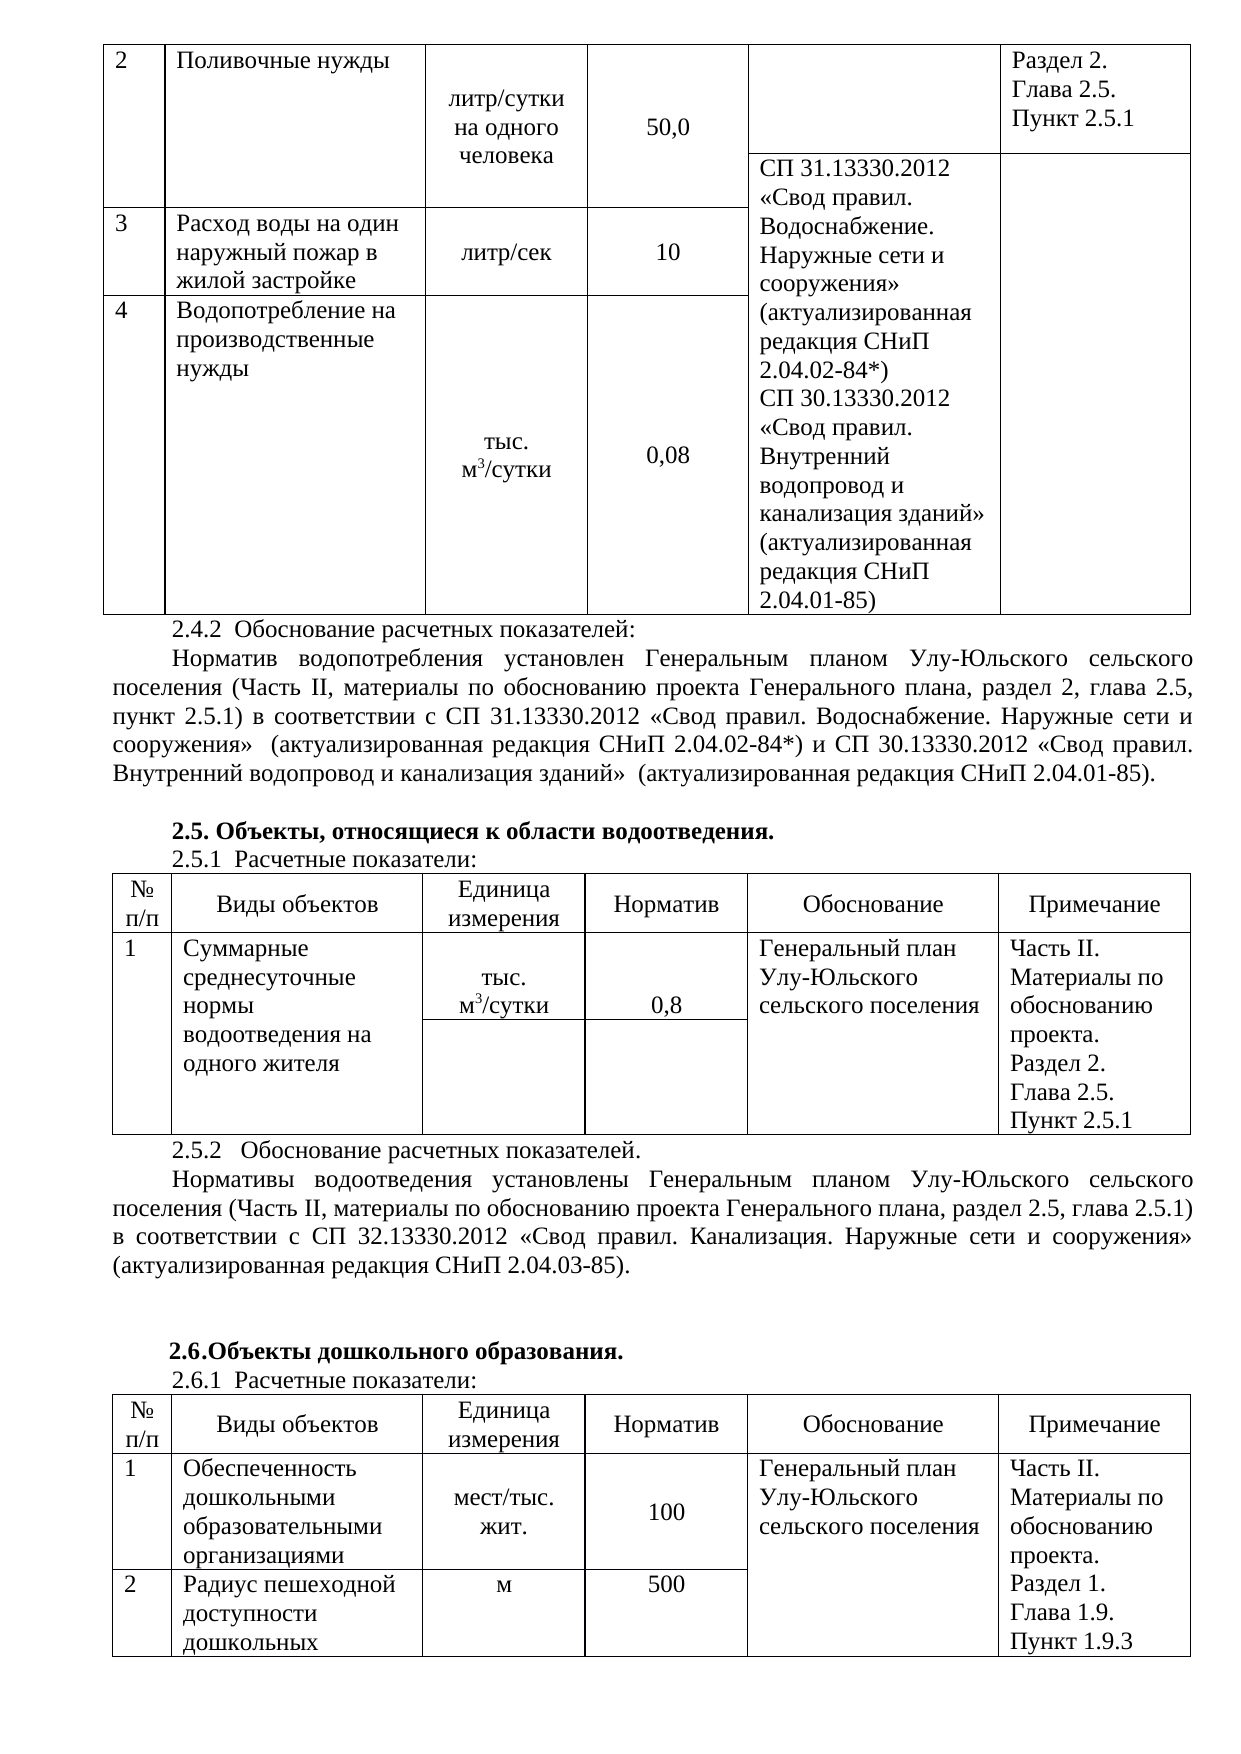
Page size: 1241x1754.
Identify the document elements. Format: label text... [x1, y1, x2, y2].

text 2.5.1 Расчетные показатели: [112, 844, 1216, 873]
table_header Примечание [999, 1395, 1190, 1452]
table_cell Часть II. Материалы по обоснованию проекта. Раздел 2. Глава 2.5. Пункт 2.5.1 [999, 933, 1190, 1134]
list .Объекты дошкольного образования. [169, 1336, 1194, 1365]
table_cell Поливочные нужды [166, 45, 425, 207]
table_header Обоснование [748, 874, 998, 932]
table_cell 1 [113, 1454, 171, 1568]
table_header № п/п [113, 1395, 171, 1452]
table_header Виды объектов [172, 874, 422, 932]
text 2.5. Объекты, относящиеся к области водоотведения. [112, 816, 1216, 844]
table_header № п/п [113, 874, 171, 932]
table_cell 1 [113, 933, 171, 1134]
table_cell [172, 1570, 422, 1656]
table_cell 0,08 [588, 296, 748, 613]
table_cell 100 [586, 1454, 747, 1568]
table_header Норматив [586, 1395, 747, 1452]
table_cell 3 [104, 208, 164, 294]
text Норматив водопотребления установлен Генеральным планом Улу-Юльского сельского поселения (Часть II, материалы по обоснованию проекта Генерального плана, раздел 2, глава 2.5, пункт 2.5.1) в соответствии с СП 31.13330.2012 «Свод правил. Водоснабжение. Наружные сети и сооружения» (актуализированная редакция СНиП 2.04.02-84*) и СП 30.13330.2012 «Свод правил. Внутренний водопровод и канализация зданий» (актуализированная редакция СНиП 2.04.01-85). [112, 643, 1194, 787]
table_cell 10 [588, 208, 748, 294]
text Нормативы водоотведения установлены Генеральным планом Улу-Юльского сельского поселения (Часть II, материалы по обоснованию проекта Генерального плана, раздел 2.5, глава 2.5.1) в соответствии с СП 32.13330.2012 «Свод правил. Канализация. Наружные сети и сооружения» (актуализированная редакция СНиП 2.04.03-85). [112, 1164, 1194, 1279]
table_cell Обеспеченность дошкольными образовательными организациями [172, 1454, 422, 1568]
table_cell Часть II. Материалы по обоснованию проекта. Раздел 1. Глава 1.9. Пункт 1.9.3 [999, 1454, 1190, 1656]
table_cell 0,8 [586, 933, 747, 1019]
table_cell [586, 1020, 747, 1134]
table_cell 50,0 [588, 45, 748, 207]
table_header Норматив [586, 874, 747, 932]
table_cell СП 31.13330.2012 «Свод правил. Водоснабжение. Наружные сети и сооружения» (актуализированная редакция СНиП 2.04.02-84*) СП 30.13330.2012 «Свод правил. Внутренний водопровод и канализация зданий» (актуализированная редакция СНиП 2.04.01-85) [749, 154, 1000, 613]
table_cell 2 [104, 45, 164, 207]
table_cell 500 [586, 1570, 747, 1656]
table_cell Водопотребление на производственные нужды [166, 296, 425, 613]
table_cell 4 [104, 296, 164, 613]
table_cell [1001, 45, 1190, 152]
table_header Примечание [999, 874, 1190, 932]
table_cell тыс. м3/сутки [426, 296, 587, 613]
text 2.5.2 Обоснование расчетных показателей. [112, 1135, 1194, 1164]
table_cell м [423, 1570, 584, 1656]
text 2.4.2 Обоснование расчетных показателей: [112, 614, 1194, 643]
table_cell тыс. м3/сутки [423, 933, 584, 1019]
table_cell Расход воды на один наружный пожар в жилой застройке [166, 208, 425, 294]
table_header Единица измерения [423, 1395, 584, 1452]
table_cell 2 [113, 1570, 171, 1656]
table_cell Генеральный план Улу-Юльского сельского поселения [748, 1454, 998, 1656]
text 2.6.1 Расчетные показатели: [112, 1365, 1194, 1394]
table_header Единица измерения [423, 874, 584, 932]
table_cell Суммарные среднесуточные нормы водоотведения на одного жителя [172, 933, 422, 1134]
table_cell литр/сек [426, 208, 587, 294]
table_cell [1001, 154, 1190, 613]
table_header Виды объектов [172, 1395, 422, 1452]
table_cell [423, 1020, 584, 1134]
table_header Обоснование [748, 1395, 998, 1452]
table_cell Генеральный план Улу-Юльского сельского поселения [748, 933, 998, 1134]
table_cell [749, 45, 1000, 152]
table_cell мест/тыс. жит. [423, 1454, 584, 1568]
table_cell литр/сутки на одного человека [426, 45, 587, 207]
